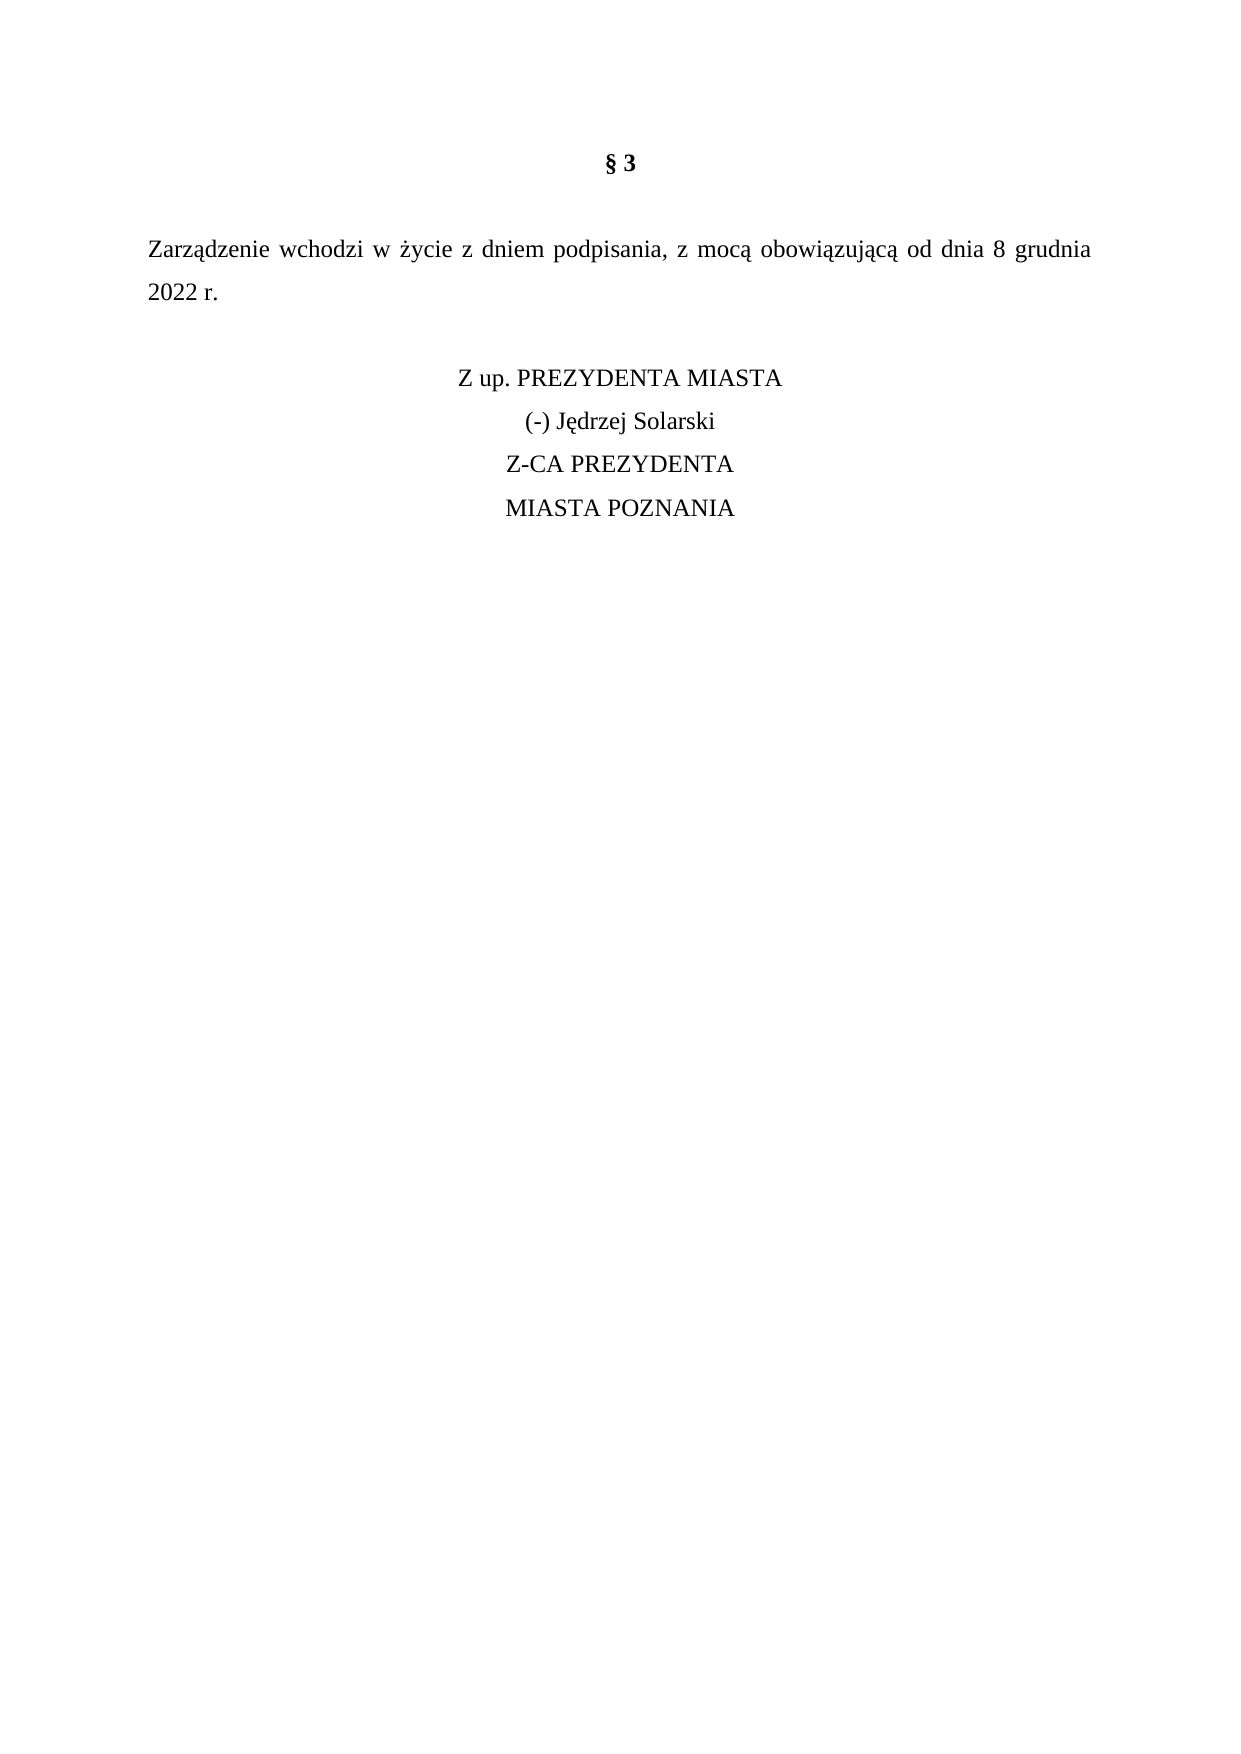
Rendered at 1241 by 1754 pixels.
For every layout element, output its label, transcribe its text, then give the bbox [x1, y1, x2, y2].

text (-) Jędrzej Solarski [148, 406, 1093, 435]
text Z up. PREZYDENTA MIASTA [148, 363, 1093, 392]
text § 3 [148, 148, 1093, 176]
text MIASTA POZNANIA [148, 493, 1093, 521]
text Zarządzenie wchodzi w życie z dniem podpisania, z mocą obowiązującą od dnia 8 grudnia 2022 r. [148, 234, 1093, 306]
text Z-CA PREZYDENTA [148, 449, 1093, 478]
